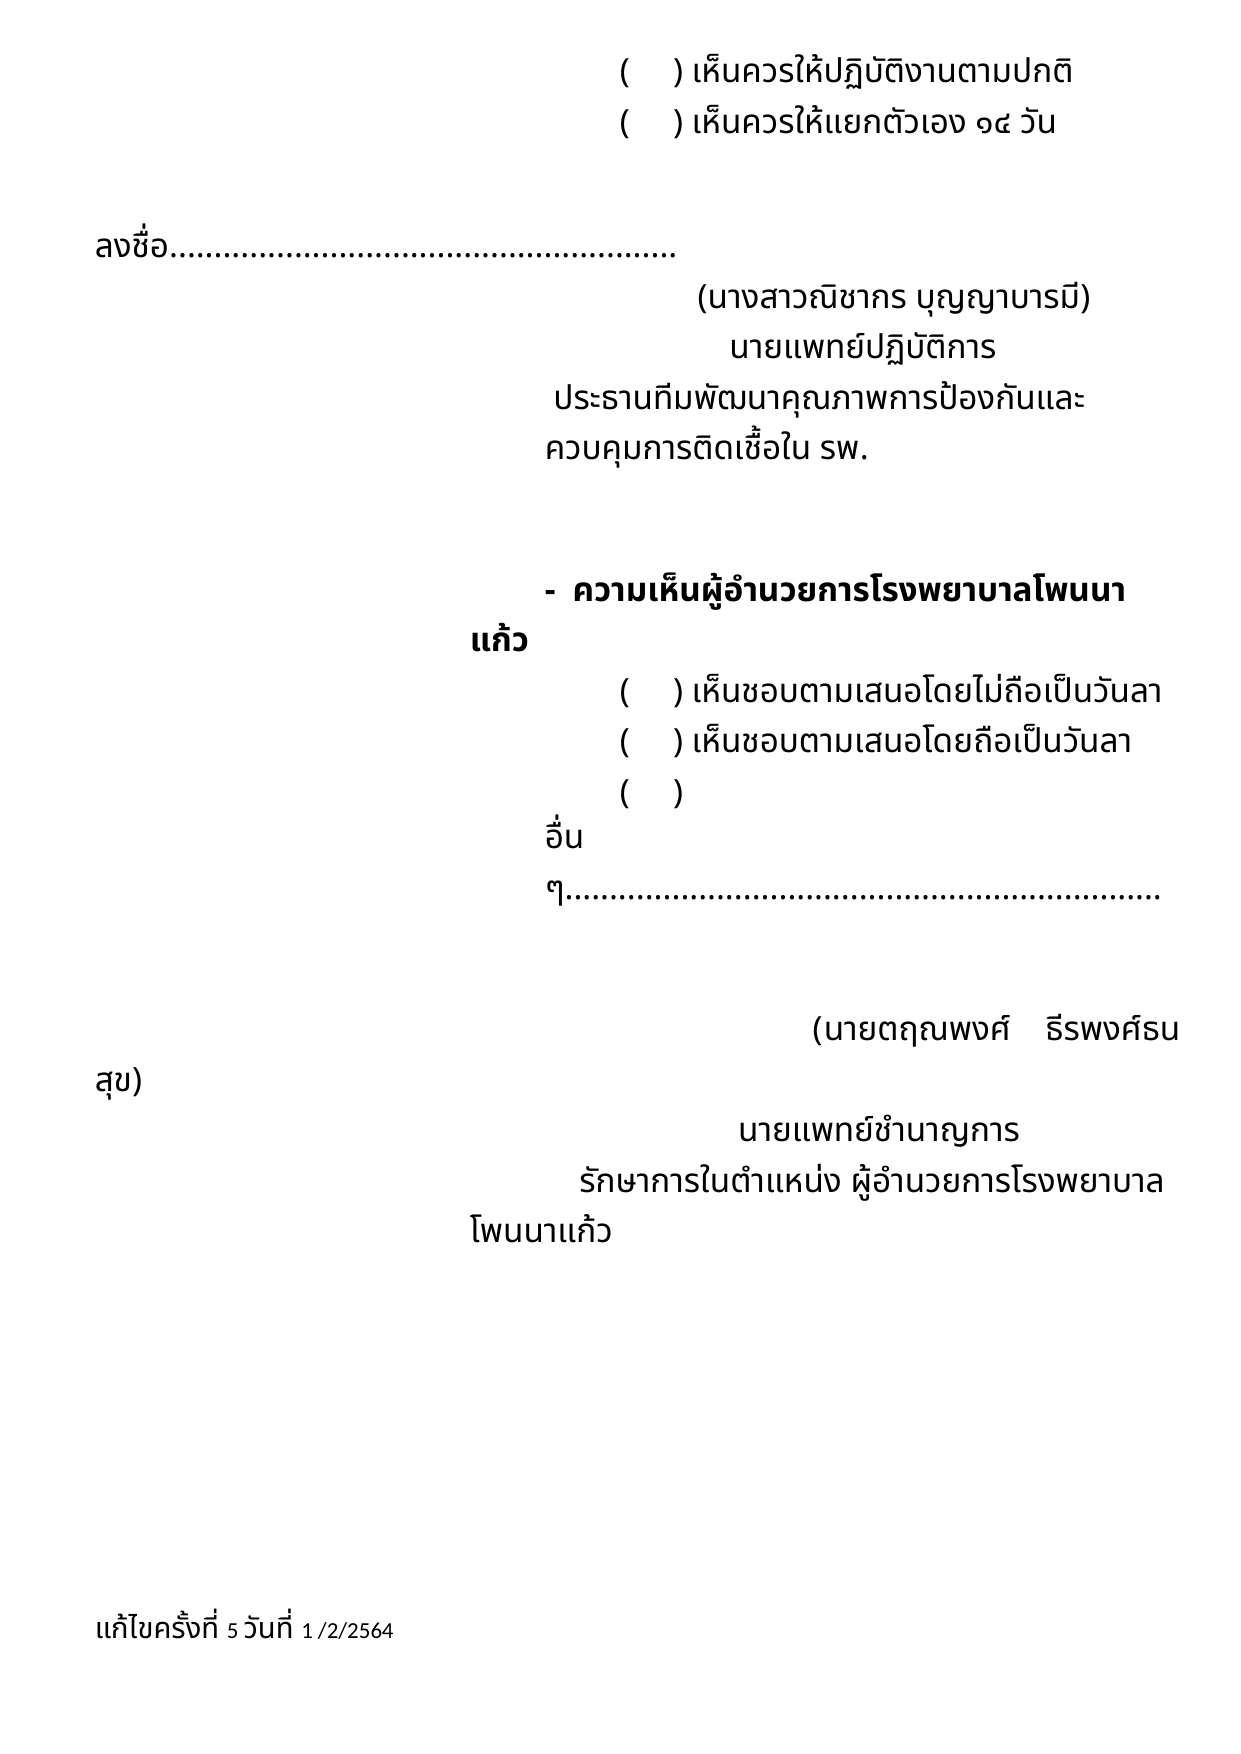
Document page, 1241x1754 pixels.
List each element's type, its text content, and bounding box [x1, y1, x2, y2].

text ลงชื่อ......................................................... [94, 194, 1181, 273]
text ( ) เห็นควรให้แยกตัวเอง ๑๔ วัน [544, 98, 1181, 148]
text ( ) เห็นควรให้ปฏิบัติงานตามปกติ [544, 47, 1181, 98]
text นายแพทย์ปฏิบัติการ [619, 323, 1181, 374]
text ( ) อื่นๆ................................................................... [544, 768, 1181, 914]
text ประธานทีมพัฒนาคุณภาพการป้องกันและควบคุมการติดเชื้อใน รพ. [544, 374, 1181, 475]
text รักษาการในตำแหน่ง ผู้อำนวยการโรงพยาบาลโพนนาแก้ว [469, 1157, 1181, 1258]
text นายแพทย์ชำนาญการ [94, 1106, 1181, 1157]
text (นายตฤณพงศ์ ธีรพงศ์ธนสุข) [94, 1005, 1181, 1106]
text ( ) เห็นชอบตามเสนอโดยไม่ถือเป็นวันลา [544, 667, 1181, 717]
text - ความเห็นผู้อำนวยการโรงพยาบาลโพนนาแก้ว [469, 566, 1181, 667]
text (นางสาวณิชากร บุญญาบารมี) [94, 273, 1181, 323]
text ( ) เห็นชอบตามเสนอโดยถือเป็นวันลา [544, 717, 1181, 768]
